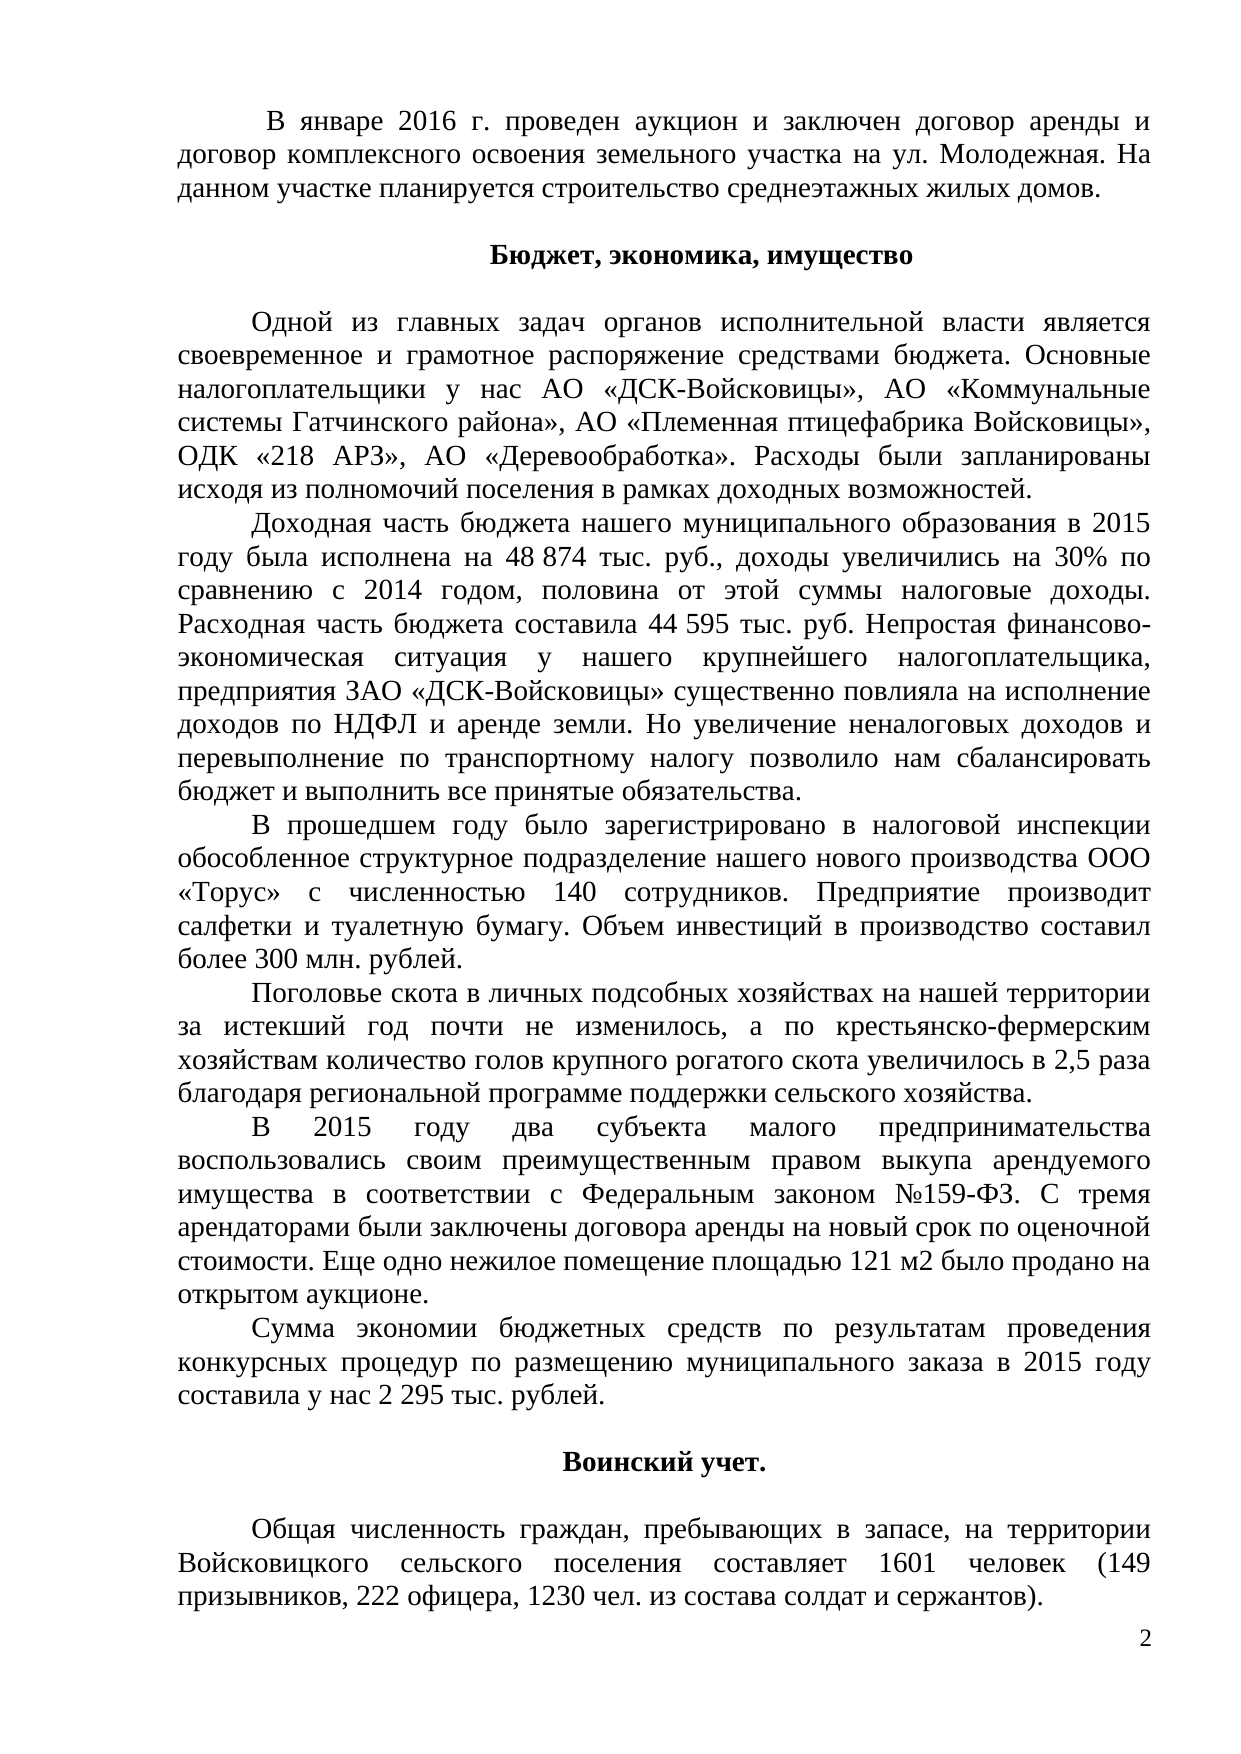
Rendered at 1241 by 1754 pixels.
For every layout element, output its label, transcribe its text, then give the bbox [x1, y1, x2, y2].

text В прошедшем году было зарегистрировано в налоговой инспекции обособленное структурное подразделение нашего нового производства ООО «Торус» с численностью 140 сотрудников. Предприятие производит салфетки и туалетную бумагу. Объем инвестиций в производство составил более 300 млн. рублей. [177, 807, 1152, 975]
text Бюджет, экономика, имущество [177, 237, 1152, 270]
text В 2015 году два субъекта малого предпринимательства воспользовались своим преимущественным правом выкупа арендуемого имущества в соответствии с Федеральным законом №159-ФЗ. С тремя арендаторами были заключены договора аренды на новый срок по оценочной стоимости. Еще одно нежилое помещение площадью 121 м2 было продано на открытом аукционе. [177, 1109, 1152, 1310]
text Воинский учет. [177, 1444, 1152, 1478]
text Одной из главных задач органов исполнительной власти является своевременное и грамотное распоряжение средствами бюджета. Основные налогоплательщики у нас АО «ДСК-Войсковицы», АО «Коммунальные системы Гатчинского района», АО «Племенная птицефабрика Войсковицы», ОДК «218 АРЗ», АО «Деревообработка». Расходы были запланированы исходя из полномочий поселения в рамках доходных возможностей. [177, 304, 1152, 505]
text Сумма экономии бюджетных средств по результатам проведения конкурсных процедур по размещению муниципального заказа в 2015 году составила у нас 2 295 тыс. рублей. [177, 1310, 1152, 1411]
text Общая численность граждан, пребывающих в запасе, на территории Войсковицкого сельского поселения составляет 1601 человек (149 призывников, 222 офицера, 1230 чел. из состава солдат и сержантов). [177, 1511, 1152, 1612]
text Доходная часть бюджета нашего муниципального образования в 2015 году была исполнена на 48 874 тыс. руб., доходы увеличились на 30% по сравнению с 2014 годом, половина от этой суммы налоговые доходы. Расходная часть бюджета составила 44 595 тыс. руб. Непростая финансово-экономическая ситуация у нашего крупнейшего налогоплательщика, предприятия ЗАО «ДСК-Войсковицы» существенно повлияла на исполнение доходов по НДФЛ и аренде земли. Но увеличение неналоговых доходов и перевыполнение по транспортному налогу позволило нам сбалансировать бюджет и выполнить все принятые обязательства. [177, 505, 1152, 807]
text Поголовье скота в личных подсобных хозяйствах на нашей территории за истекший год почти не изменилось, а по крестьянско-фермерским хозяйствам количество голов крупного рогатого скота увеличилось в 2,5 раза благодаря региональной программе поддержки сельского хозяйства. [177, 975, 1152, 1109]
text В январе 2016 г. проведен аукцион и заключен договор аренды и договор комплексного освоения земельного участка на ул. Молодежная. На данном участке планируется строительство среднеэтажных жилых домов. [177, 103, 1152, 203]
